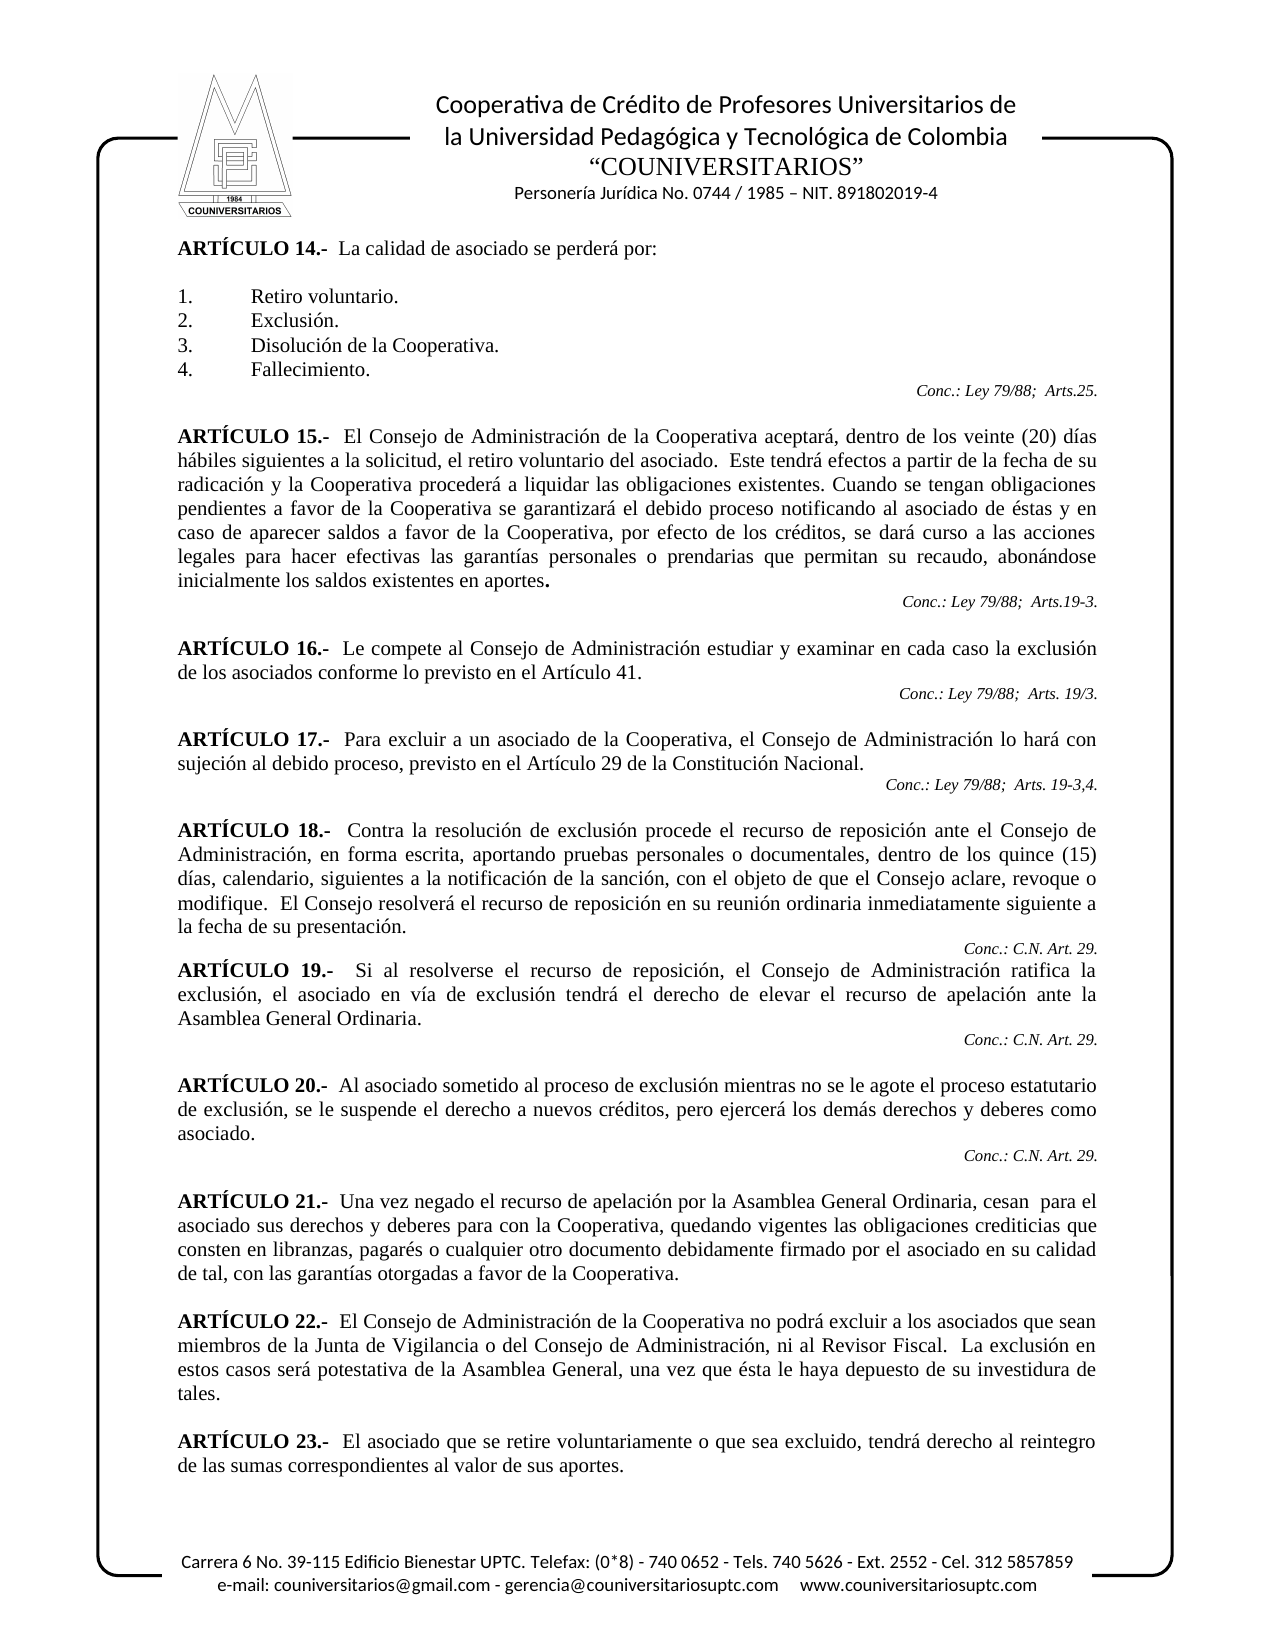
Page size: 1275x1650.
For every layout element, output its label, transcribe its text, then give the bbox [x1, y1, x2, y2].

text ARTÍCULO 18.- Contra la resolución de exclusión procede el recurso de reposición ante el Consejo de Administración, en forma escrita, aportando pruebas personales o documentales, dentro de los quince (15) días, calendario, siguientes a la notificación de la sanción, con el objeto de que el Consejo aclare, revoque o modifique. El Consejo resolverá el recurso de reposición en su reunión ordinaria inmediatamente siguiente a la fecha de su presentación. [177, 818, 1098, 938]
text ARTÍCULO 20.- Al asociado sometido al proceso de exclusión mientras no se le agote el proceso estatutario de exclusión, se le suspende el derecho a nuevos créditos, pero ejercerá los demás derechos y deberes como asociado. [177, 1073, 1098, 1145]
text Conc.: Ley 79/88; Arts. 19/3. [177, 684, 1098, 703]
text Conc.: Ley 79/88; Arts. 19-3,4. [177, 775, 1098, 794]
text Conc.: C.N. Art. 29. [177, 938, 1098, 958]
list Disolución de [177, 332, 1098, 357]
text ARTÍCULO 16.- Le compete al Consejo de Administración estudiar y examinar en cada caso la exclusión de los asociados conforme lo previsto en el Artículo 41. [177, 636, 1098, 684]
text ARTÍCULO 17.- Para excluir a un asociado de , el Consejo de Administración lo hará con sujeción al debido proceso, previsto en el Artículo 29 de [177, 727, 1098, 775]
text ARTÍCULO 23.- El asociado que se retire voluntariamente o que sea excluido, tendrá derecho al reintegro de las sumas correspondientes al valor de sus aportes. [177, 1429, 1098, 1477]
text Conc.: C.N. Art. 29. [177, 1145, 1098, 1164]
text ARTÍCULO 19.- Si al resolverse el recurso de reposición, el Consejo de Administración ratifica la exclusión, el asociado en vía de exclusión tendrá el derecho de elevar el recurso de apelación ante Ordinaria. [177, 958, 1098, 1030]
picture [177, 73, 293, 219]
text ARTÍCULO 21.- Una vez negado el recurso de apelación por Ordinaria, cesan para el asociado sus derechos y deberes para con , quedando vigentes las obligaciones crediticias que consten en libranzas, pagarés o cualquier otro documento debidamente firmado por el asociado en su calidad de tal, con las garantías otorgadas a favor de [177, 1188, 1098, 1285]
text ARTÍCULO 22.- El Consejo de Administración de no podrá excluir a los asociados que sean miembros de de Vigilancia o del Consejo de Administración, ni al Revisor Fiscal. La exclusión en estos casos será potestativa de , una vez que ésta le haya depuesto de su investidura de tales. [177, 1309, 1098, 1405]
text ARTÍCULO 14.- La calidad de asociado se perderá por: [177, 236, 1098, 260]
list Fallecimiento. [177, 357, 1098, 381]
text Conc.: C.N. Art. 29. [177, 1030, 1098, 1049]
list Retiro voluntario. [177, 284, 1098, 308]
list Exclusión. [177, 308, 1098, 332]
text Conc.: Ley 79/88; Arts.19-3. [177, 592, 1098, 611]
text Conc.: Ley 79/88; Arts.25. [177, 381, 1098, 400]
text ARTÍCULO 15.- El Consejo de Administración de la Cooperativa aceptará, dentro de los veinte (20) días hábiles siguientes a la solicitud, el retiro voluntario del asociado. Este tendrá efectos a partir de la fecha de su radicación y la Cooperativa procederá a liquidar las obligaciones existentes. Cuando se tengan obligaciones pendientes a favor de la Cooperativa se garantizará el debido proceso notificando al asociado de éstas y en caso de aparecer saldos a favor de la Cooperativa, por efecto de los créditos, se dará curso a las acciones legales para hacer efectivas las garantías personales o prendarias que permitan su recaudo, abonándose inicialmente los saldos existentes en aportes. [177, 424, 1098, 592]
